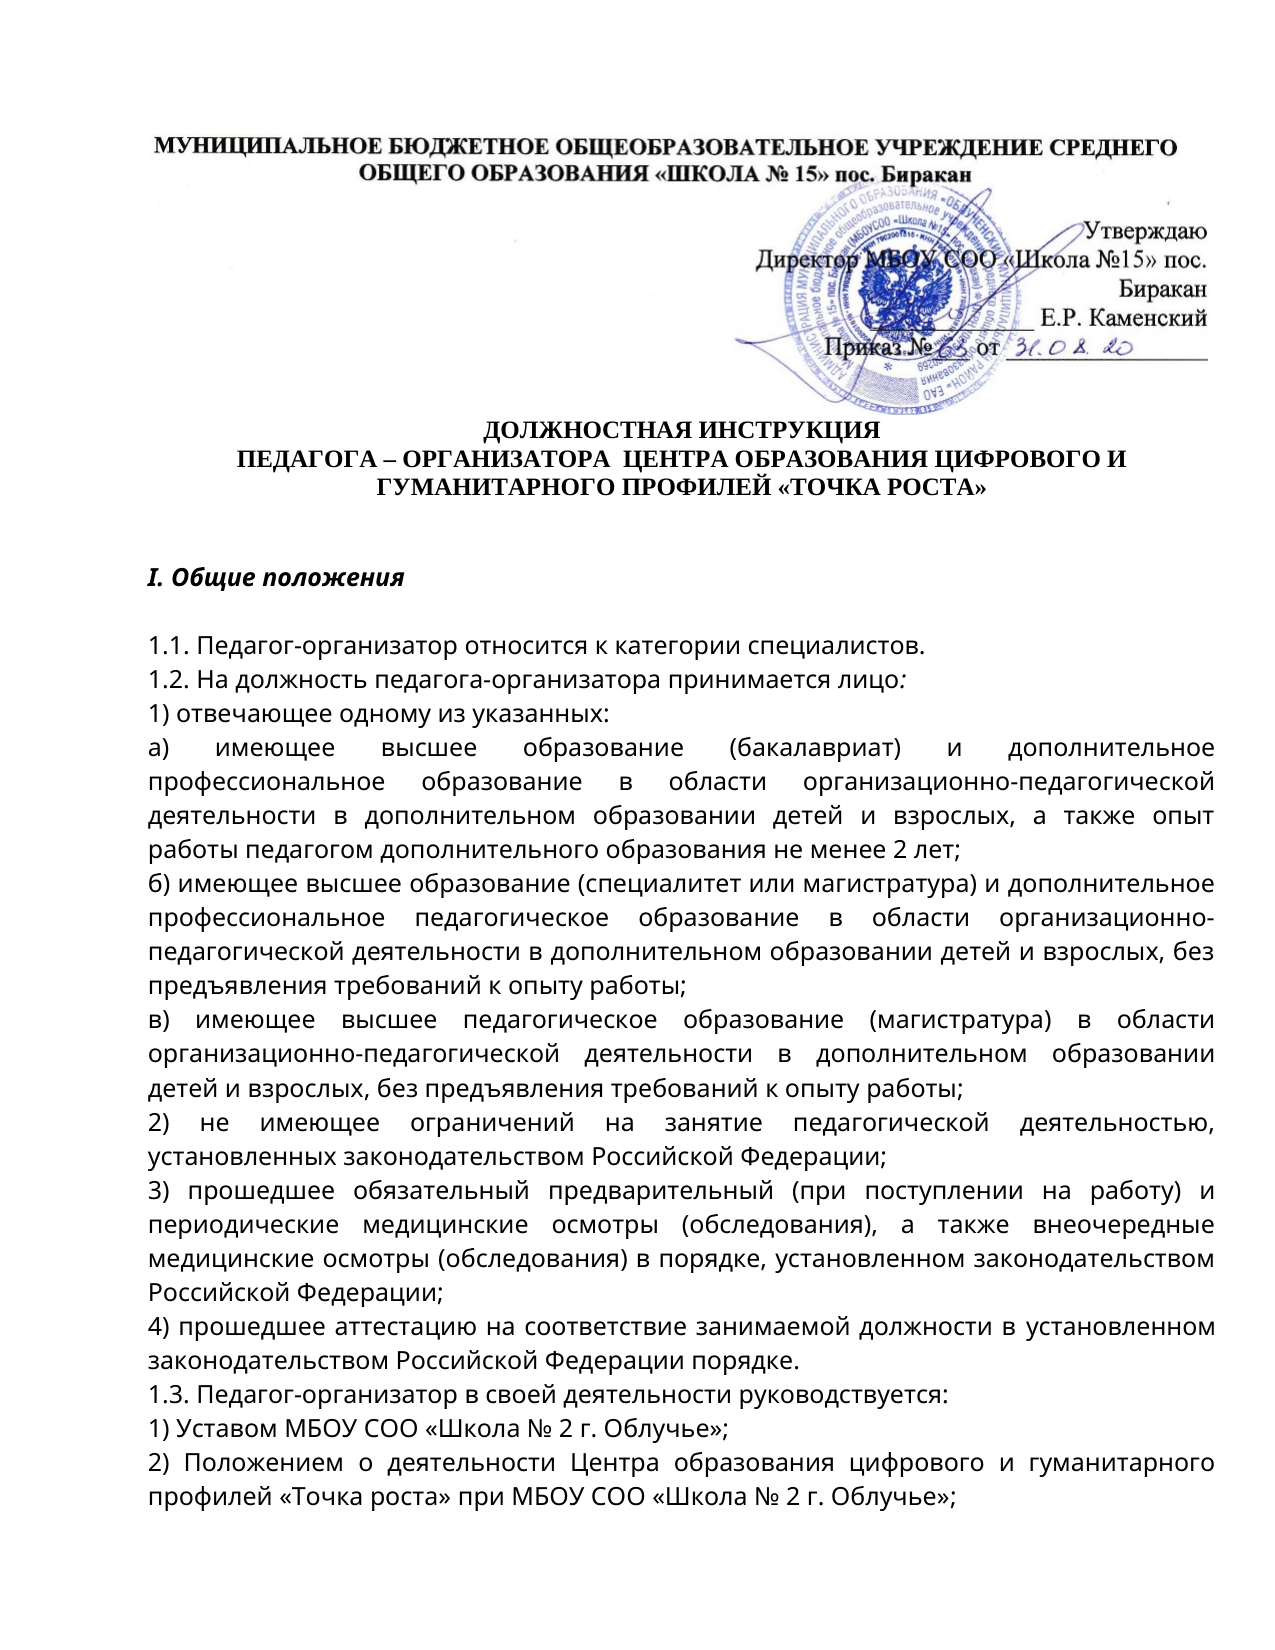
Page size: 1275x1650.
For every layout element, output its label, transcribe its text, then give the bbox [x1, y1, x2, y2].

text ДОЛЖНОСТНАЯ ИНСТРУКЦИЯ [148, 415, 1216, 444]
text 2) Положением о деятельности Центра образования цифрового и гуманитарного профилей «Точка роста» при МБОУ СОО «Школа № 2 г. Облучье»; [148, 1445, 1216, 1513]
text 4) прошедшее аттестацию на соответствие занимаемой должности в установленном законодательством Российской Федерации порядке. [148, 1309, 1216, 1377]
text 2) не имеющее ограничений на занятие педагогической деятельностью, установленных законодательством Российской Федерации; [148, 1104, 1216, 1172]
text 1) Уставом МБОУ СОО «Школа № 2 г. Облучье»; [148, 1411, 1216, 1445]
text 3) прошедшее обязательный предварительный (при поступлении на работу) и периодические медицинские осмотры (обследования), а также внеочередные медицинские осмотры (обследования) в порядке, установленном законодательством Российской Федерации; [148, 1172, 1216, 1309]
text б) имеющее высшее образование (специалитет или магистратура) и дополнительное профессиональное педагогическое образование в области организационно-педагогической деятельности в дополнительном образовании детей и взрослых, без предъявления требований к опыту работы; [148, 866, 1216, 1002]
text 1.1. Педагог-организатор относится к категории специалистов. [148, 627, 1216, 661]
text 1) отвечающее одному из указанных: [148, 696, 1216, 729]
text ПЕДАГОГА – ОРГАНИЗАТОРА ЦЕНТРА ОБРАЗОВАНИЯ ЦИФРОВОГО И ГУМАНИТАРНОГО ПРОФИЛЕЙ «ТОЧКА РОСТА» [148, 444, 1216, 501]
text 1.2. На должность педагога-организатора принимается лицо: [148, 661, 1216, 696]
text I. Общие положения [148, 559, 1216, 593]
text в) имеющее высшее педагогическое образование (магистратура) в области организационно-педагогической деятельности в дополнительном образовании детей и взрослых, без предъявления требований к опыту работы; [148, 1002, 1216, 1104]
text 1.3. Педагог-организатор в своей деятельности руководствуется: [148, 1377, 1216, 1411]
text а) имеющее высшее образование (бакалавриат) и дополнительное профессиональное образование в области организационно-педагогической деятельности в дополнительном образовании детей и взрослых, а также опыт работы педагогом дополнительного образования не менее 2 лет; [148, 729, 1216, 866]
picture [147, 118, 1209, 415]
